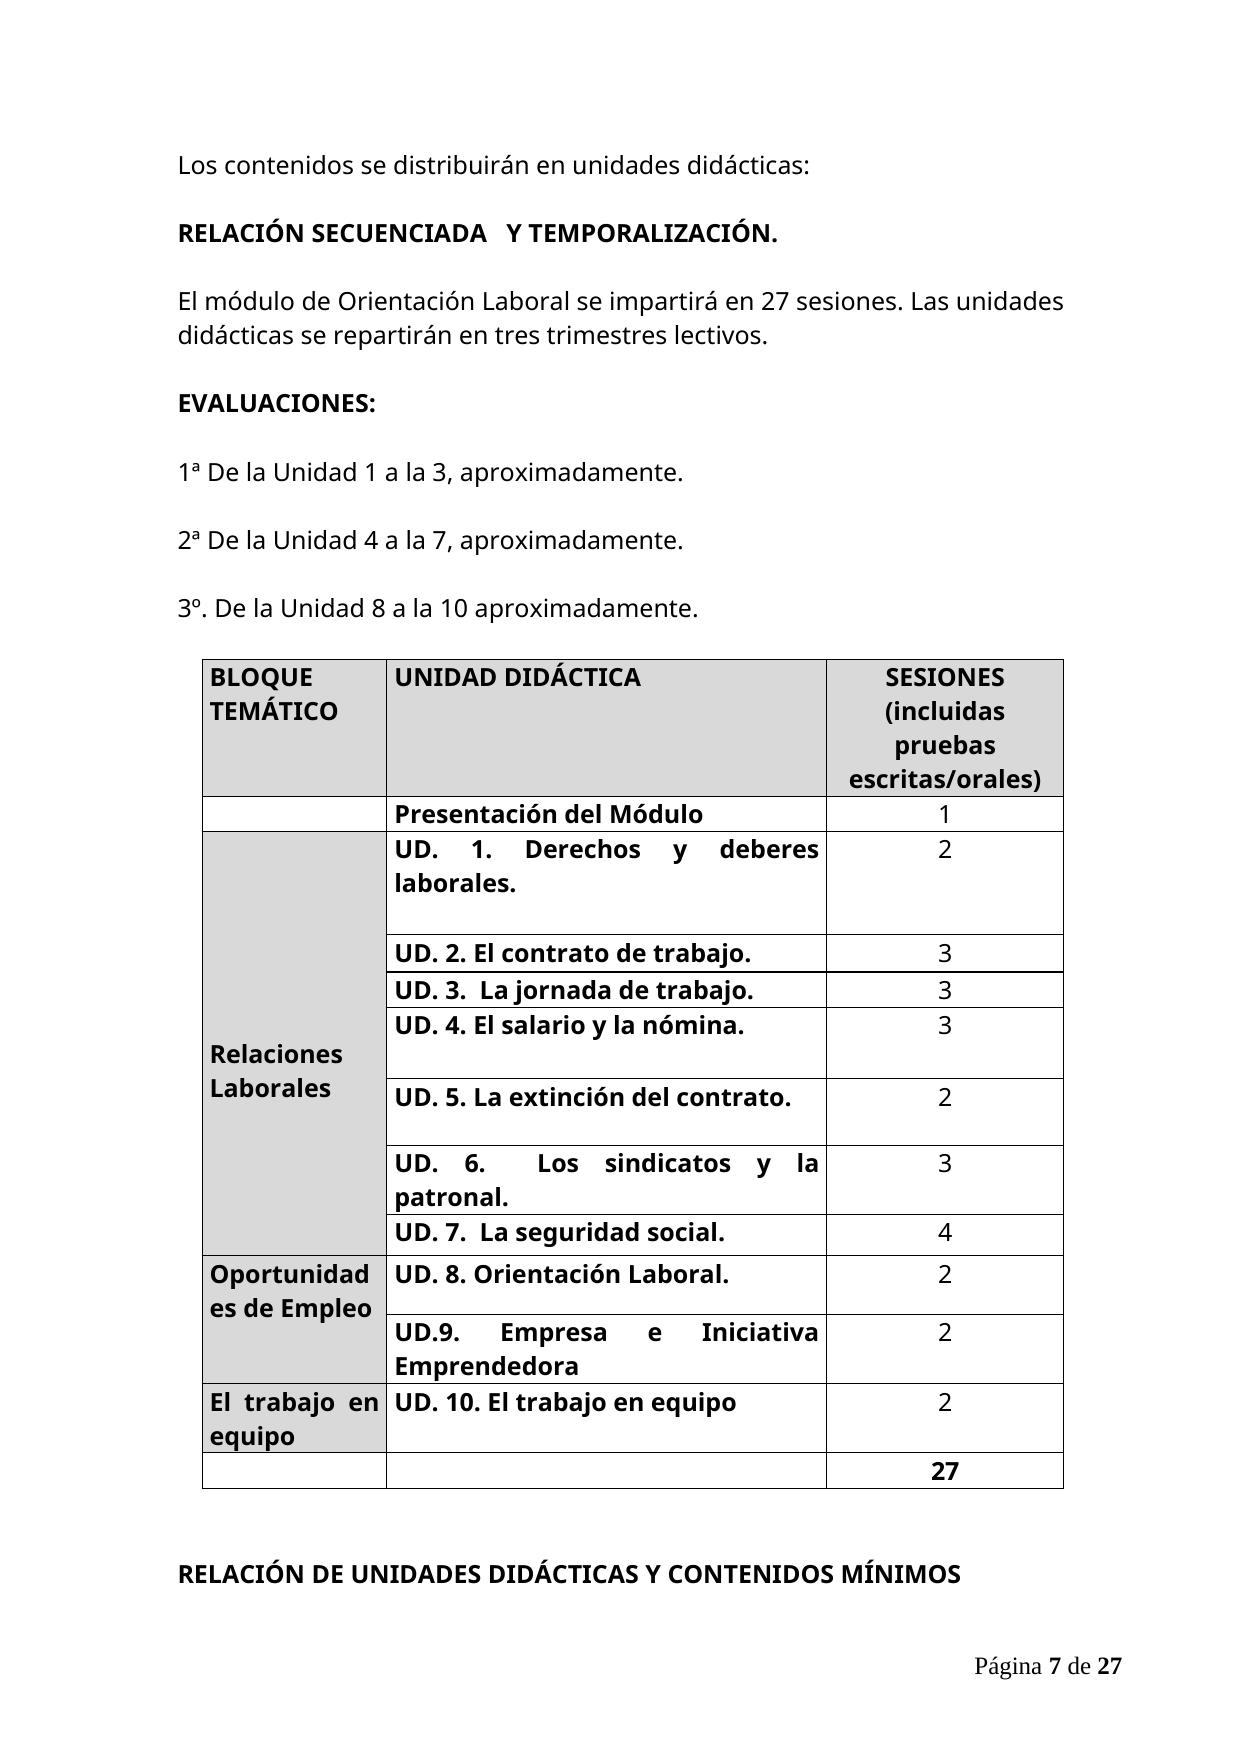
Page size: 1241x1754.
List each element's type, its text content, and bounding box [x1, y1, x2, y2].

table_cell 3 [827, 935, 1063, 971]
table_cell Presentación del Módulo [387, 797, 826, 831]
table_header SESIONES (incluidas pruebas escritas/orales) [827, 660, 1063, 796]
table_cell 1 [827, 797, 1063, 831]
table_cell 2 [827, 1315, 1063, 1383]
table_cell El trabajo en equipo [203, 1384, 386, 1452]
text El módulo de Orientación Laboral se impartirá en 27 sesiones. Las unidades didácticas se repartirán en tres trimestres lectivos. [177, 284, 1122, 352]
table_cell UD. 7. La seguridad social. [387, 1215, 826, 1255]
table_cell 3 [827, 1146, 1063, 1214]
text 1ª De la Unidad 1 a la 3, aproximadamente. [177, 454, 1122, 488]
text RELACIÓN SECUENCIADA Y TEMPORALIZACIÓN. [177, 216, 1122, 250]
table_header BLOQUE TEMÁTICO [203, 660, 386, 796]
table_cell 3 [827, 1008, 1063, 1078]
table_cell [387, 1453, 826, 1487]
table_cell [203, 797, 386, 831]
table_cell UD.9. Empresa e Iniciativa Emprendedora [387, 1315, 826, 1383]
table_cell 2 [827, 832, 1063, 934]
table_cell UD. 5. La extinción del contrato. [387, 1079, 826, 1144]
text RELACIÓN DE UNIDADES DIDÁCTICAS Y CONTENIDOS MÍNIMOS [177, 1557, 1122, 1591]
table_cell UD. 8. Orientación Laboral. [387, 1256, 826, 1314]
table_cell UD. 2. El contrato de trabajo. [387, 935, 826, 971]
table_cell 2 [827, 1384, 1063, 1452]
table_cell UD. 1. Derechos y deberes laborales. [387, 832, 826, 934]
text 3º. De la Unidad 8 a la 10 aproximadamente. [177, 591, 1122, 624]
table_cell Relaciones Laborales [203, 832, 386, 1255]
table_cell Oportunidades de Empleo [203, 1256, 386, 1383]
text EVALUACIONES: [177, 386, 1122, 420]
table_cell 3 [827, 973, 1063, 1007]
table_cell UD. 3. La jornada de trabajo. [387, 973, 826, 1007]
table_cell 2 [827, 1079, 1063, 1144]
text Los contenidos se distribuirán en unidades didácticas: [177, 148, 1122, 182]
table_cell 4 [827, 1215, 1063, 1255]
table_header UNIDAD DIDÁCTICA [387, 660, 826, 796]
table_cell UD. 10. El trabajo en equipo [387, 1384, 826, 1452]
table_cell 2 [827, 1256, 1063, 1314]
text 2ª De la Unidad 4 a la 7, aproximadamente. [177, 522, 1122, 556]
table_cell UD. 4. El salario y la nómina. [387, 1008, 826, 1078]
table_cell 27 [827, 1453, 1063, 1487]
table_cell UD. 6. Los sindicatos y la patronal. [387, 1146, 826, 1214]
table_cell [203, 1453, 386, 1487]
